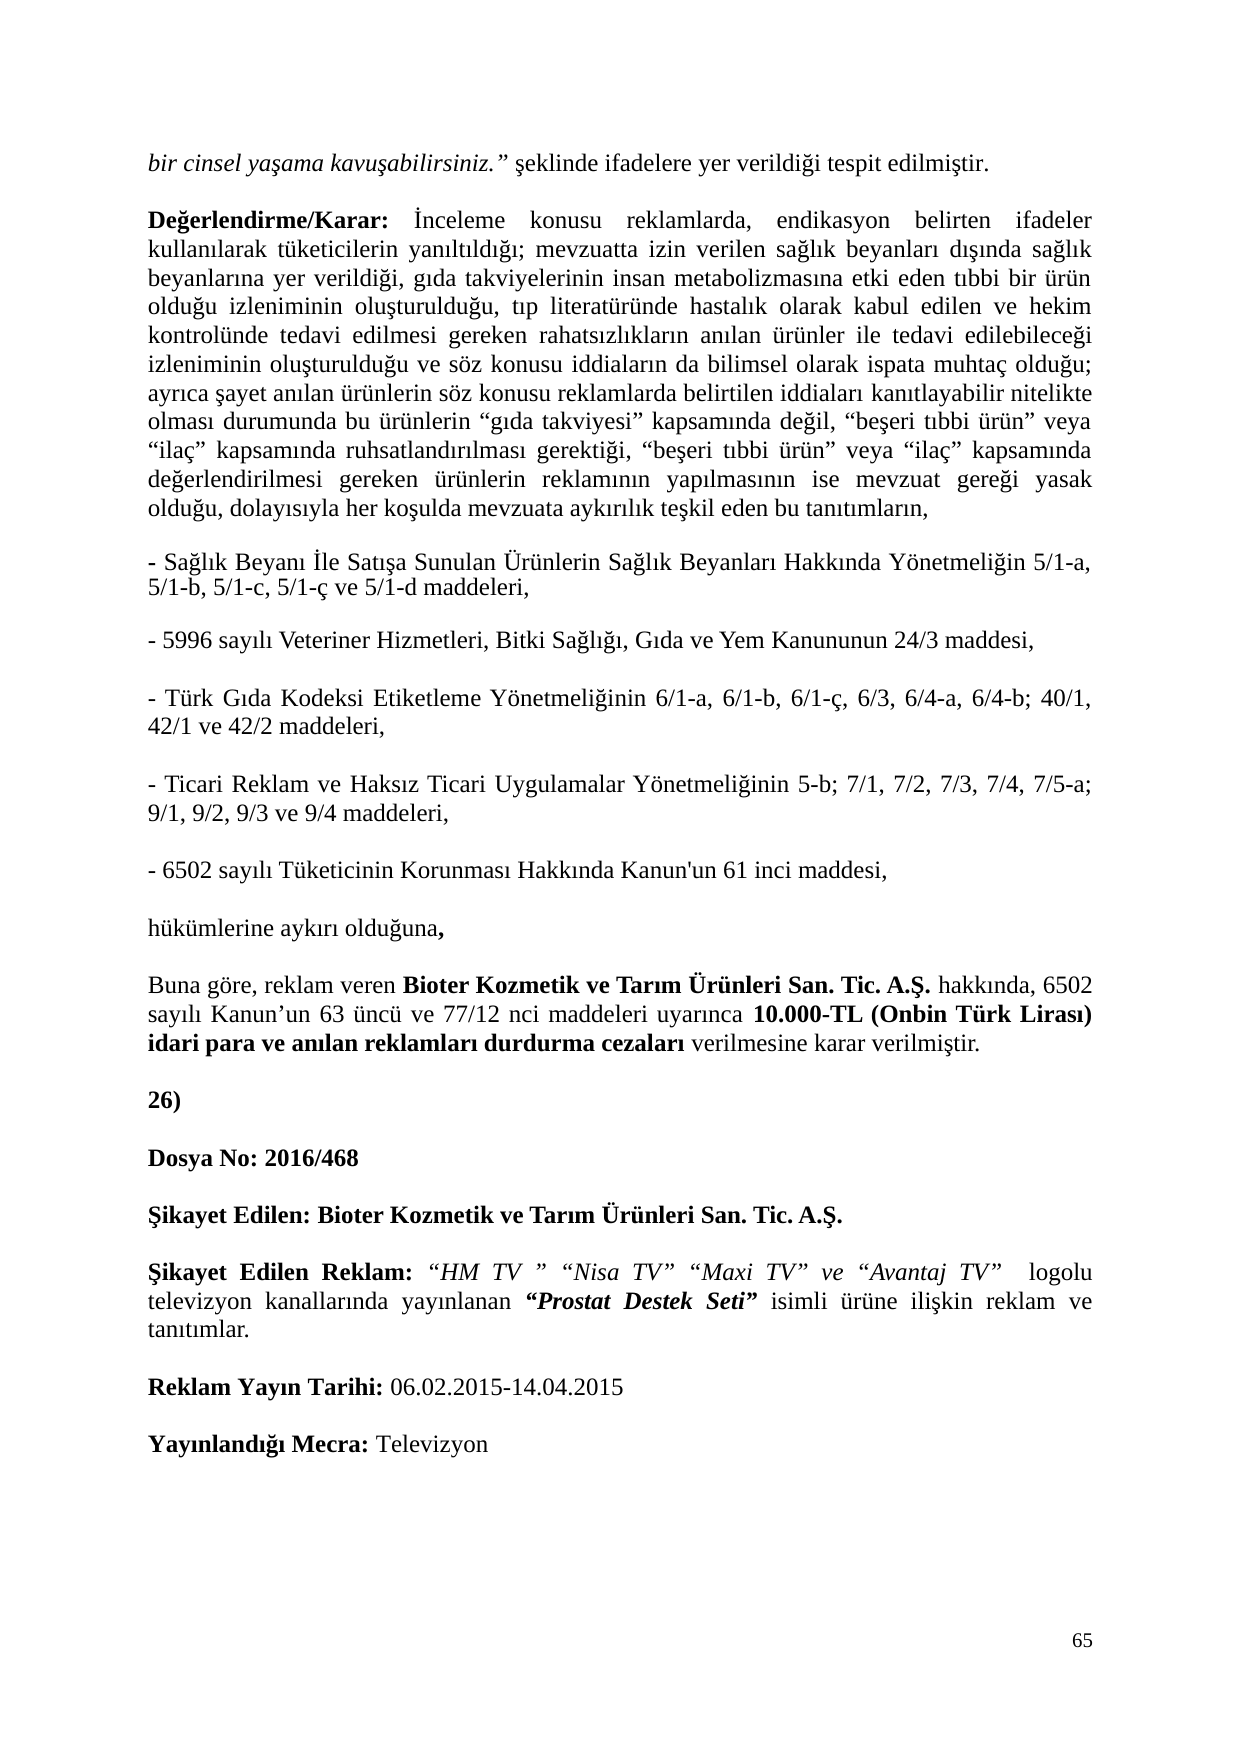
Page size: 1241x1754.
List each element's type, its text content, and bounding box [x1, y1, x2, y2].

text - 6502 sayılı Tüketicinin Korunması Hakkında Kanun'un 61 inci maddesi, [148, 855, 1092, 884]
text Reklam Yayın Tarihi: 06.02.2015-14.04.2015 [148, 1372, 1092, 1401]
text hükümlerine aykırı olduğuna, [148, 913, 1092, 941]
text 26) [148, 1085, 1092, 1114]
text - 5996 sayılı Veteriner Hizmetleri, Bitki Sağlığı, Gıda ve Yem Kanununun 24/3 maddesi, [148, 625, 1092, 654]
text - Türk Gıda Kodeksi Etiketleme Yönetmeliğinin 6/1-a, 6/1-b, 6/1-ç, 6/3, 6/4-a, 6/4-b; 40/1, 42/1 ve 42/2 maddeleri, [148, 683, 1092, 740]
text Şikayet Edilen Reklam: “HM TV ” “Nisa TV” “Maxi TV” ve “Avantaj TV” logolu televizyon kanallarında yayınlanan “Prostat Destek Seti” isimli ürüne ilişkin reklam ve tanıtımlar. [148, 1257, 1092, 1343]
text Değerlendirme/Karar: İnceleme konusu reklamlarda, endikasyon belirten ifadeler kullanılarak tüketicilerin yanıltıldığı; mevzuatta izin verilen sağlık beyanları dışında sağlık beyanlarına yer verildiği, gıda takviyelerinin insan metabolizmasına etki eden tıbbi bir ürün olduğu izleniminin oluşturulduğu, tıp literatüründe hastalık olarak kabul edilen ve hekim kontrolünde tedavi edilmesi gereken rahatsızlıkların anılan ürünler ile tedavi edilebileceği izleniminin oluşturulduğu ve söz konusu iddiaların da bilimsel olarak ispata muhtaç olduğu; ayrıca şayet anılan ürünlerin söz konusu reklamlarda belirtilen iddiaları kanıtlayabilir nitelikte olması durumunda bu ürünlerin “gıda takviyesi” kapsamında değil, “beşeri tıbbi ürün” veya “ilaç” kapsamında ruhsatlandırılması gerektiği, “beşeri tıbbi ürün” veya “ilaç” kapsamında değerlendirilmesi gereken ürünlerin reklamının yapılmasının ise mevzuat gereği yasak olduğu, dolayısıyla her koşulda mevzuata aykırılık teşkil eden bu tanıtımların, [148, 205, 1092, 521]
text - Ticari Reklam ve Haksız Ticari Uygulamalar Yönetmeliğinin 5-b; 7/1, 7/2, 7/3, 7/4, 7/5-a; 9/1, 9/2, 9/3 ve 9/4 maddeleri, [148, 769, 1092, 826]
text - Sağlık Beyanı İle Satışa Sunulan Ürünlerin Sağlık Beyanları Hakkında Yönetmeliğin 5/1-a, 5/1-b, 5/1-c, 5/1-ç ve 5/1-d maddeleri, [148, 550, 1092, 600]
text Şikayet Edilen: Bioter Kozmetik ve Tarım Ürünleri San. Tic. A.Ş. [148, 1200, 1092, 1229]
text Buna göre, reklam veren Bioter Kozmetik ve Tarım Ürünleri San. Tic. A.Ş. hakkında, 6502 sayılı Kanun’un 63 üncü ve 77/12 nci maddeleri uyarınca 10.000-TL (Onbin Türk Lirası) idari para ve anılan reklamları durdurma cezaları verilmesine karar verilmiştir. [148, 970, 1092, 1056]
text Dosya No: 2016/468 [148, 1143, 1092, 1171]
text Yayınlandığı Mecra: Televizyon [148, 1429, 1092, 1458]
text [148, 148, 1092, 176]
